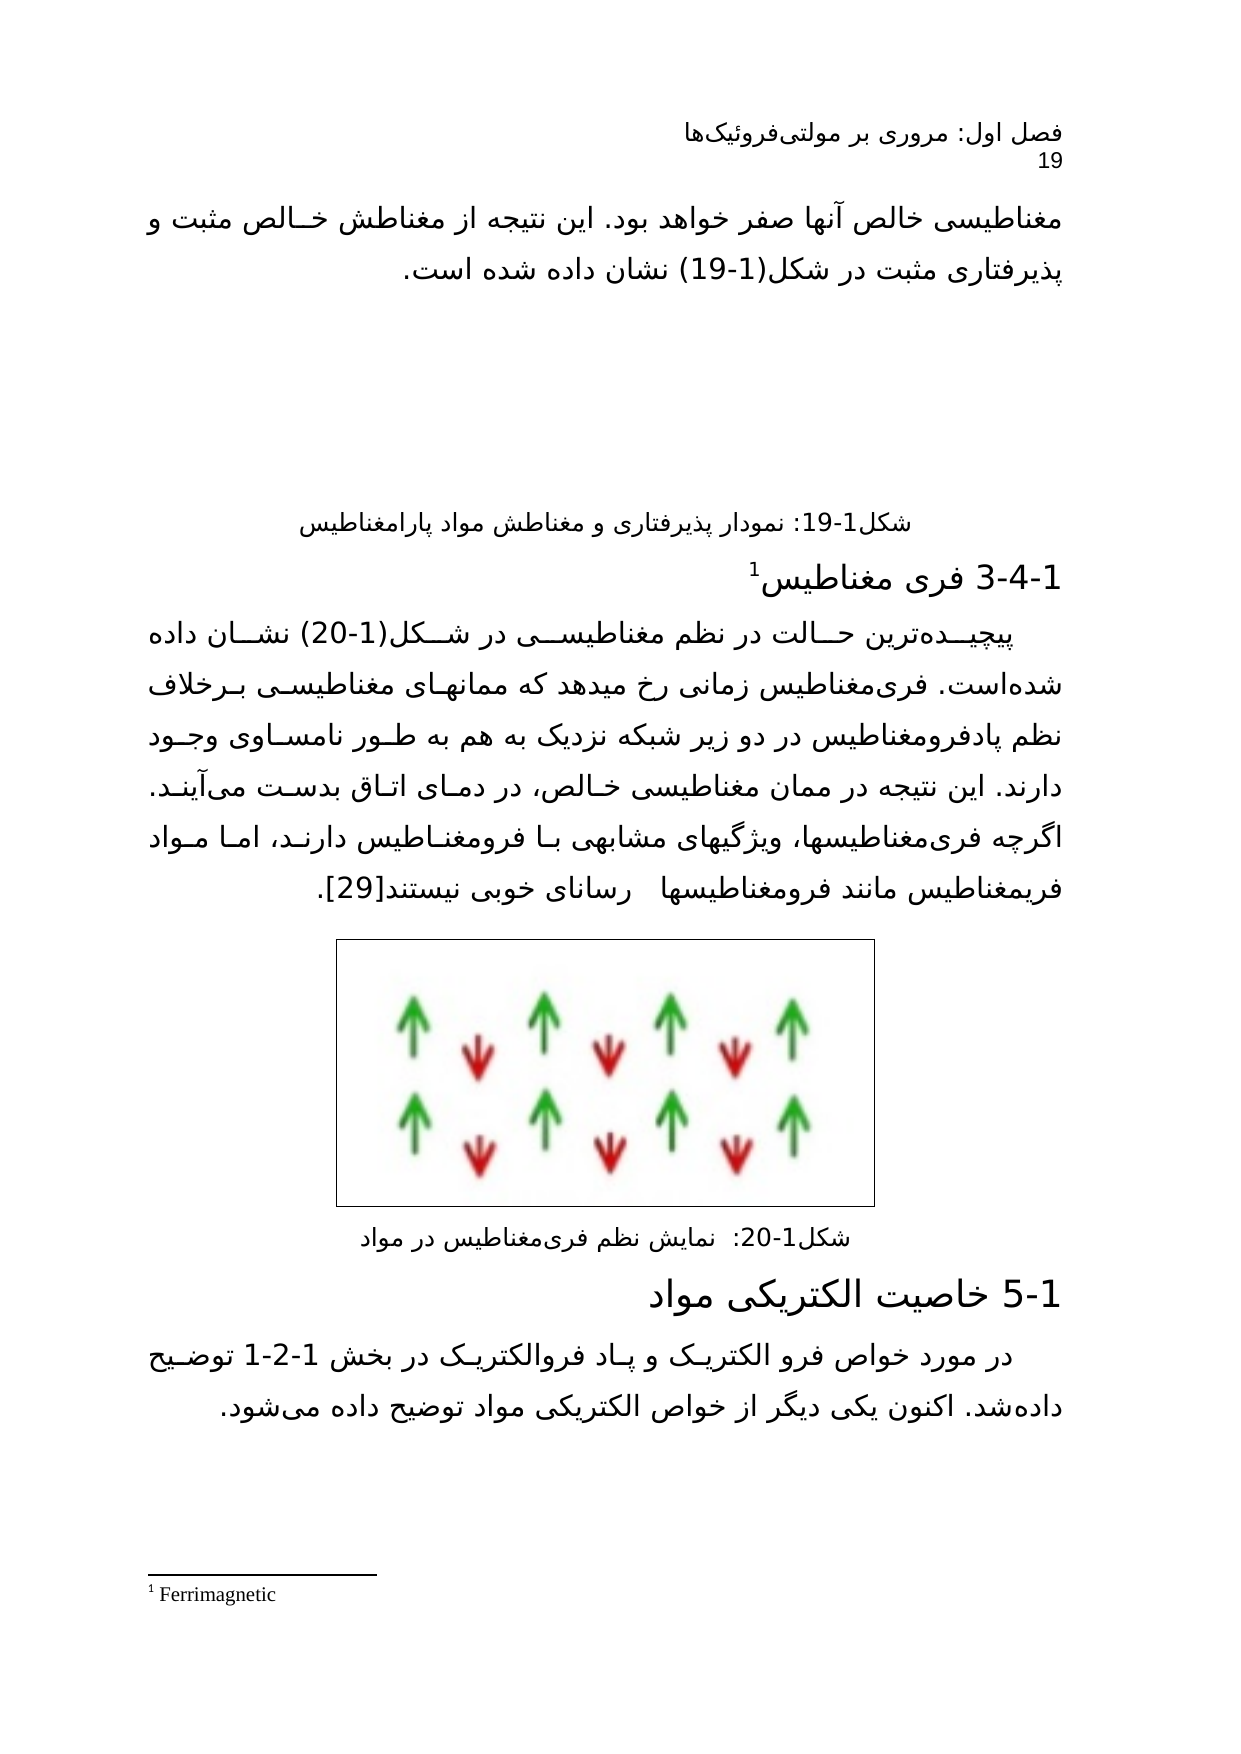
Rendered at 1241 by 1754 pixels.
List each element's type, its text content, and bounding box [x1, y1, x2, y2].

text شکل1-20: نمایش نظم فری‌مغناطیس در مواد [148, 1223, 1063, 1252]
text در مورد خواص فرو الکتریک و پاد فروالکتریک در بخش 1-2-1 توضیح داده‌شد. اکنون یکی دیگر از خواص الکتریکی مواد توضیح داده می‌شود. [148, 1338, 1063, 1423]
text شکل1-19: نمودار پذیرفتاری و مغناطش مواد پارامغناطیس [148, 508, 1063, 538]
text پیچیده‌ترین حالت در نظم مغناطیسی در شکل(1-20) نشان داده شده‌است. فری‌مغناطیس زمانی رخ میدهد که ممانهای مغناطیسی برخلاف نظم پادفرومغناطیس در دو زیر شبکه نزدیک به هم به طور نامساوی وجود دارند. این نتیجه در ممان مغناطیسی خالص، در دمای اتاق بدست می‌آیند. اگرچه فری‌مغناطیسها، ویژگیهای مشابهی با فرومغناطیس دارند، اما مواد فریمغناطیس مانند فرومغناطیسها رسانای خوبی نیستند[29]. [148, 617, 1063, 905]
picture [337, 940, 874, 1206]
subtitle 3-4-1 فری مغناطیس [148, 558, 1063, 597]
subtitle 5-1 خاصیت الکتریکی مواد [148, 1273, 1063, 1316]
